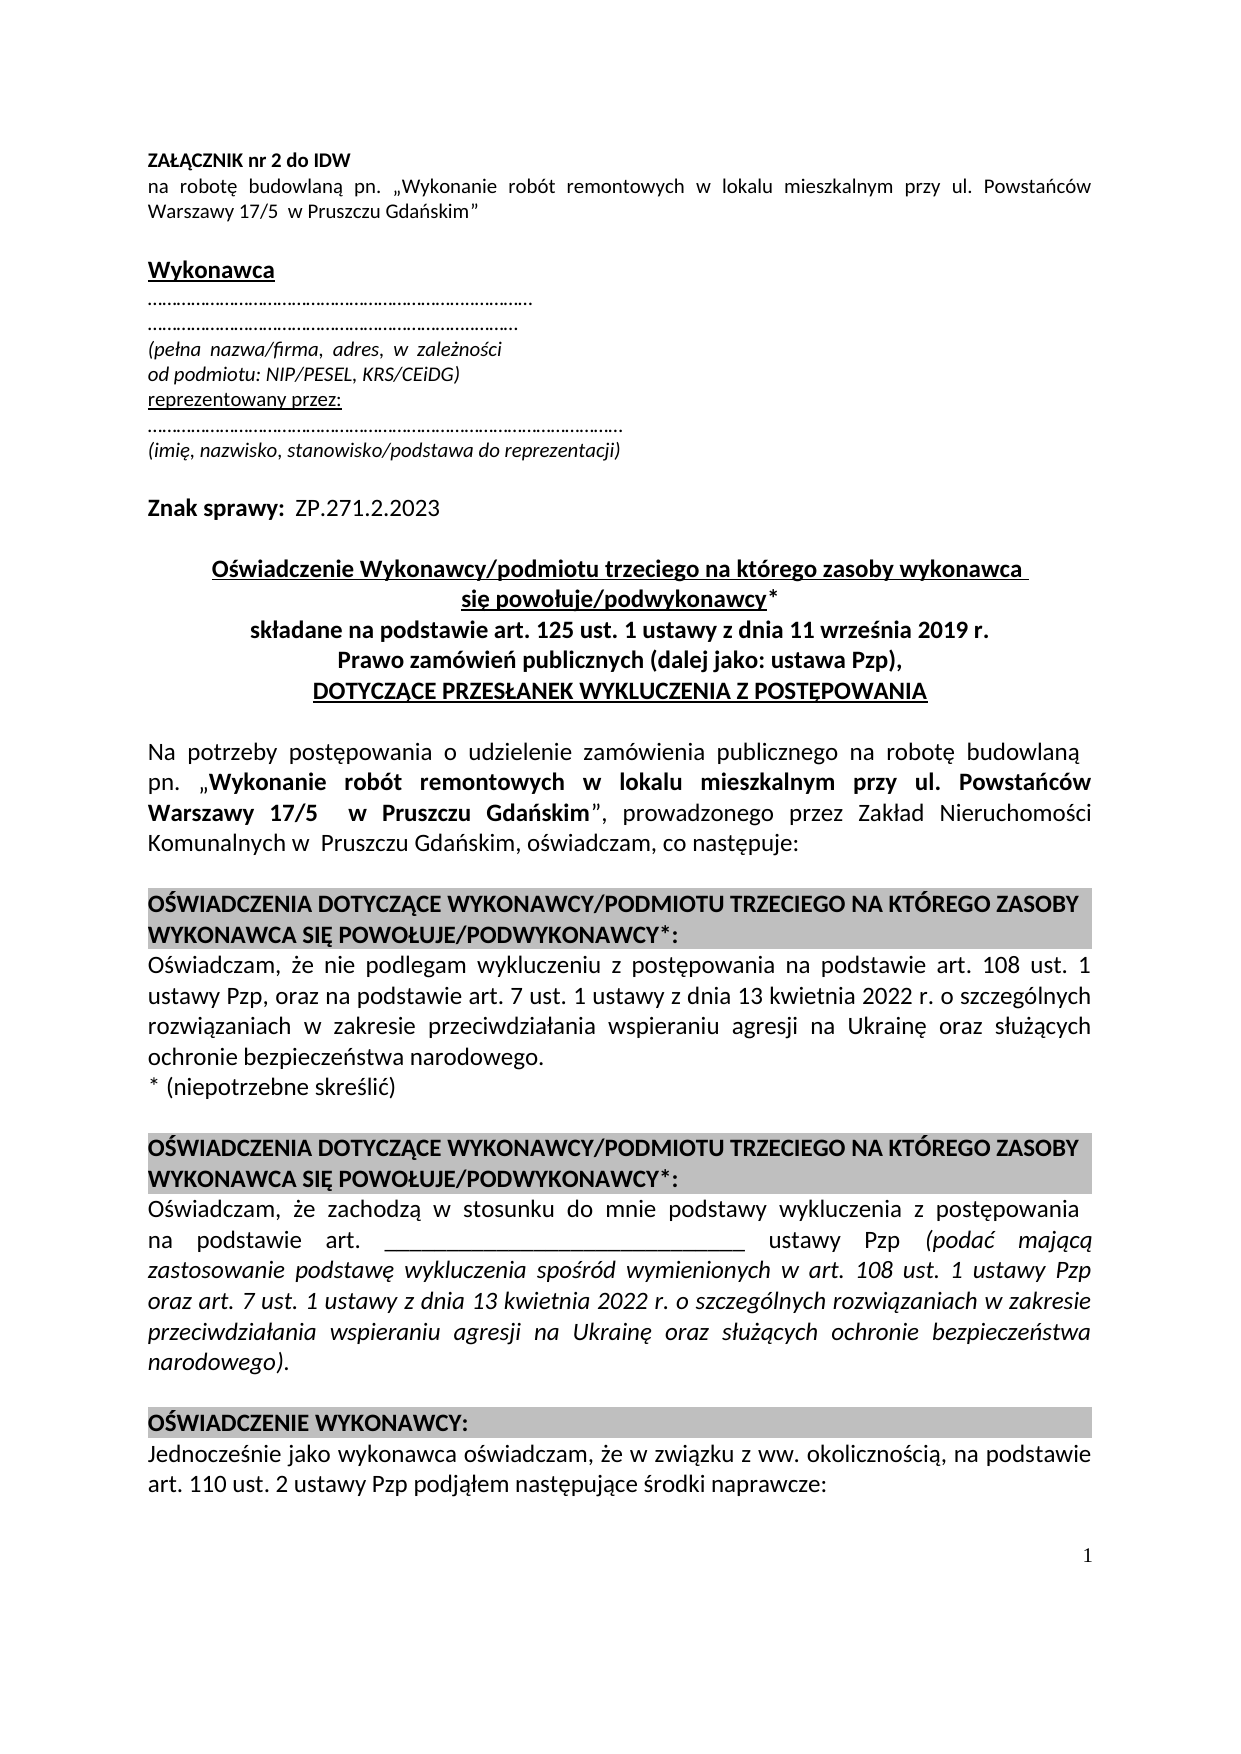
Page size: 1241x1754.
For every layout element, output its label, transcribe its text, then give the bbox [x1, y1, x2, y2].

text Na potrzeby postępowania o udzielenie zamówienia publicznego na robotę budowlaną pn. „Wykonanie robót remontowych w lokalu mieszkalnym przy ul. Powstańców Warszawy 17/5 w Pruszczu Gdańskim”, prowadzonego przez Zakład Nieruchomości Komunalnych w Pruszczu Gdańskim, oświadczam, co następuje: [148, 736, 1092, 858]
text …………………………………………………………..………… [148, 285, 1092, 310]
text Jednocześnie jako wykonawca oświadczam, że w związku z ww. okolicznością, na podstawie art. 110 ust. 2 ustawy Pzp podjąłem następujące środki naprawcze: [148, 1438, 1092, 1499]
text na robotę budowlaną pn. „Wykonanie robót remontowych w lokalu mieszkalnym przy ul. Powstańców Warszawy 17/5 w Pruszczu Gdańskim” [148, 173, 1092, 224]
text Oświadczam, że zachodzą w stosunku do mnie podstawy wykluczenia z postępowania na podstawie art. _____________________________ ustawy Pzp (podać mającą zastosowanie podstawę wykluczenia spośród wymienionych w art. 108 ust. 1 ustawy Pzp oraz art. 7 ust. 1 ustawy z dnia 13 kwietnia 2022 r. o szczególnych rozwiązaniach w zakresie przeciwdziałania wspieraniu agresji na Ukrainę oraz służących ochronie bezpieczeństwa narodowego). [148, 1194, 1092, 1377]
text (pełna nazwa/firma, adres, w zależności od podmiotu: NIP/PESEL, KRS/CEiDG) [148, 336, 502, 387]
text Znak sprawy: ZP.271.2.2023 [148, 492, 1092, 522]
text reprezentowany przez: [148, 387, 502, 412]
text składane na podstawie art. 125 ust. 1 ustawy z dnia 11 września 2019 r. [148, 614, 1092, 644]
text …………………………………………………………..……… [148, 310, 1092, 336]
text Oświadczenie Wykonawcy/podmiotu trzeciego na którego zasoby wykonawca się powołuje/podwykonawcy* [148, 553, 1092, 614]
text Prawo zamówień publicznych (dalej jako: ustawa Pzp), [148, 644, 1092, 675]
text Wykonawca [148, 254, 1092, 285]
text ……………………………………………………………………………………… [148, 412, 650, 437]
text OŚWIADCZENIE WYKONAWCY: [148, 1407, 1092, 1438]
text (imię, nazwisko, stanowisko/podstawa do reprezentacji) [148, 437, 1092, 463]
subtitle ZAŁĄCZNIK nr 2 do IDW [148, 148, 1092, 173]
text * (niepotrzebne skreślić) [148, 1072, 1092, 1102]
text DOTYCZĄCE PRZESŁANEK WYKLUCZENIA Z POSTĘPOWANIA [148, 675, 1092, 705]
text Oświadczam, że nie podlegam wykluczeniu z postępowania na podstawie art. 108 ust. 1 ustawy Pzp, oraz na podstawie art. 7 ust. 1 ustawy z dnia 13 kwietnia 2022 r. o szczególnych rozwiązaniach w zakresie przeciwdziałania wspieraniu agresji na Ukrainę oraz służących ochronie bezpieczeństwa narodowego. [148, 949, 1092, 1072]
text OŚWIADCZENIA DOTYCZĄCE WYKONAWCY/PODMIOTU TRZECIEGO NA KTÓREGO ZASOBY WYKONAWCA SIĘ POWOŁUJE/PODWYKONAWCY*: [148, 888, 1092, 949]
text OŚWIADCZENIA DOTYCZĄCE WYKONAWCY/PODMIOTU TRZECIEGO NA KTÓREGO ZASOBY WYKONAWCA SIĘ POWOŁUJE/PODWYKONAWCY*: [148, 1133, 1092, 1194]
